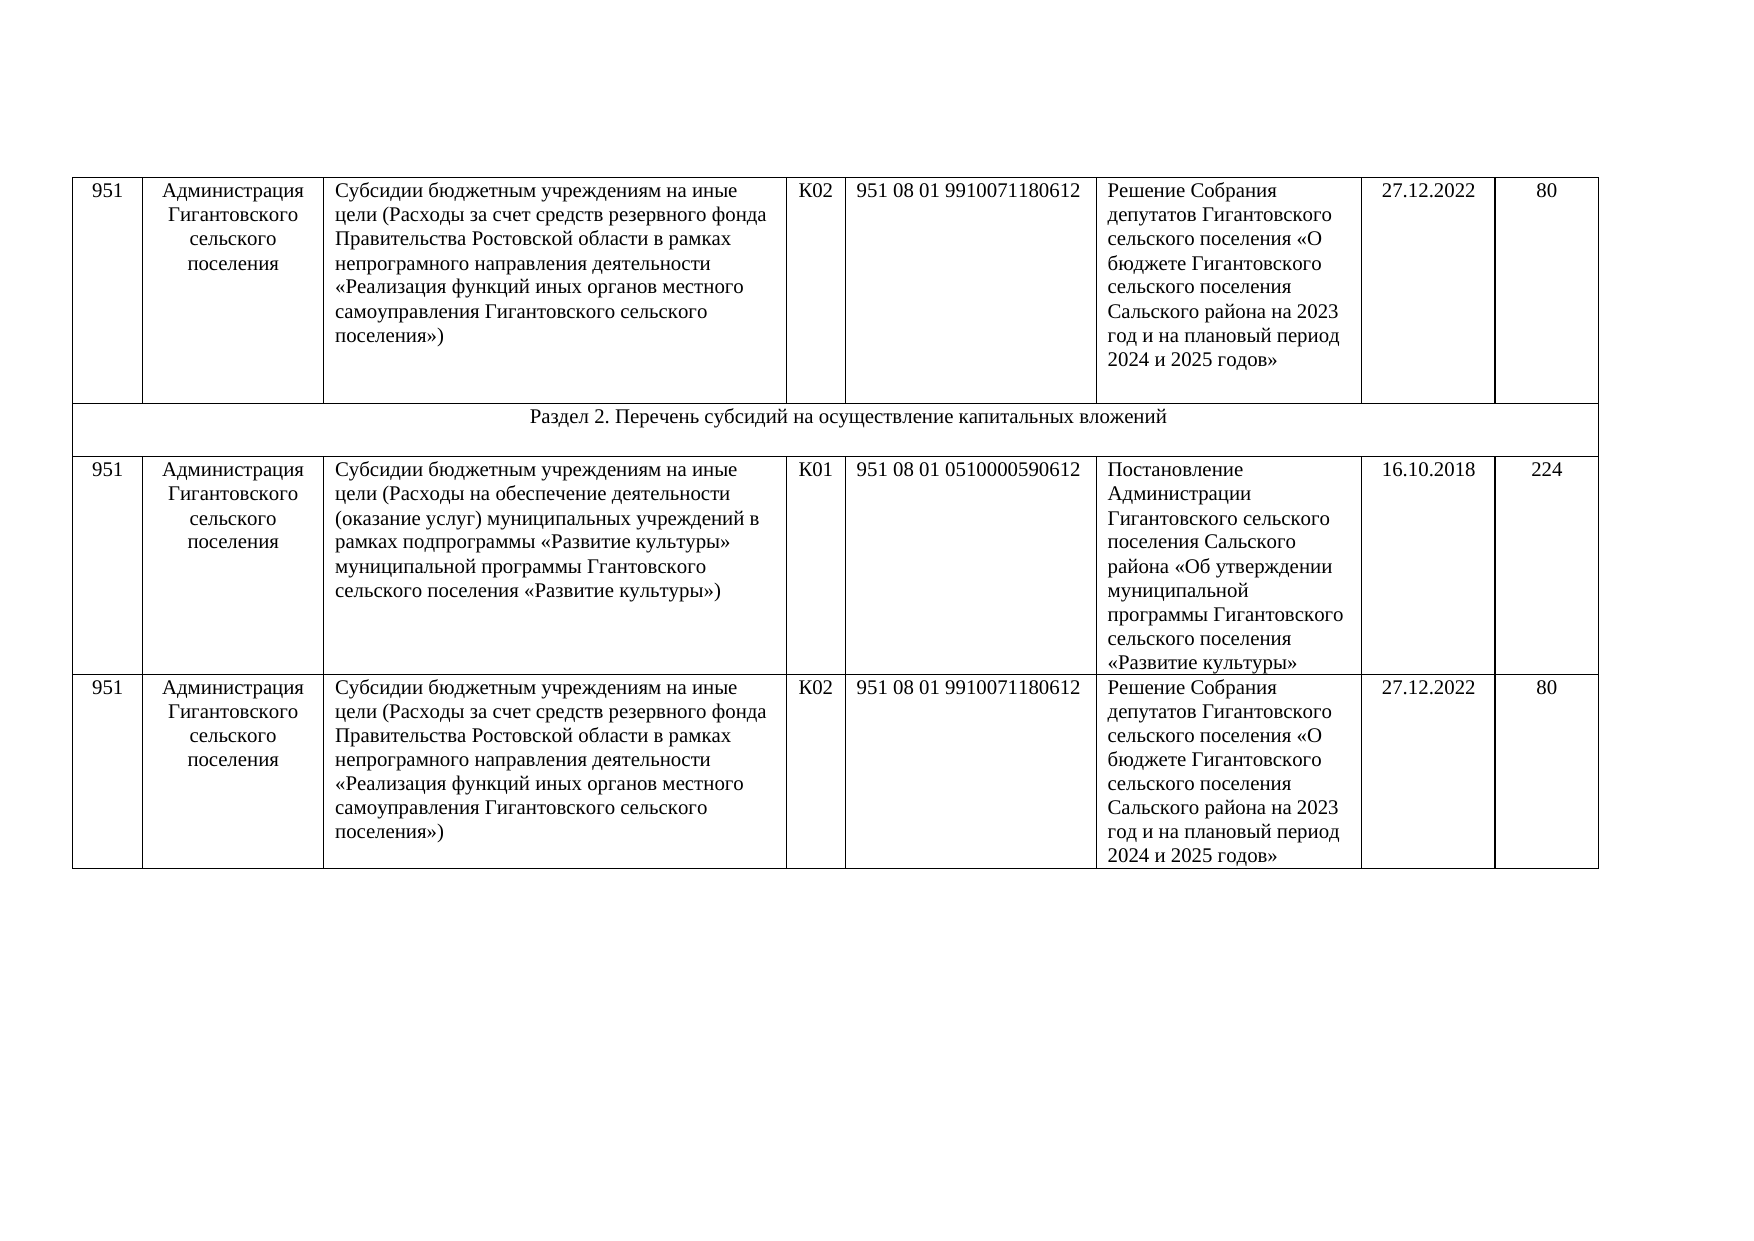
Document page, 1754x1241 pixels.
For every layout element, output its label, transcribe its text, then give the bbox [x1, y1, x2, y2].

table_cell 951 08 01 9910071180612 [846, 675, 1096, 867]
table_cell 27.12.2022 [1362, 178, 1494, 403]
table_cell 224 [1496, 457, 1598, 674]
table_cell 80 [1496, 675, 1598, 867]
table_cell 27.12.2022 [1362, 675, 1494, 867]
table_cell Администрация Гигантовского сельского поселения [143, 675, 323, 867]
table_cell Постановление Администрации Гигантовского сельского поселения Сальского района «Об утверждении муниципальной программы Гигантовского сельского поселения «Развитие культуры» [1097, 457, 1361, 674]
table_cell 16.10.2018 [1362, 457, 1494, 674]
table_cell К02 [787, 675, 845, 867]
table_cell Субсидии бюджетным учреждениям на иные цели (Расходы за счет средств резервного фонда Правительства Ростовской области в рамках непрограмного направления деятельности «Реализация функций иных органов местного самоуправления Гигантовского сельского поселения») [324, 178, 786, 403]
table_cell 951 [73, 178, 142, 403]
table_cell 951 08 01 9910071180612 [846, 178, 1096, 403]
table_cell Администрация Гигантовского сельского поселения [143, 457, 323, 674]
table_cell К01 [787, 457, 845, 674]
table_cell Решение Собрания депутатов Гигантовского сельского поселения «О бюджете Гигантовского сельского поселения Сальского района на 2023 год и на плановый период 2024 и 2025 годов» [1097, 178, 1361, 403]
table_cell 951 08 01 0510000590612 [846, 457, 1096, 674]
table_cell 951 [73, 675, 142, 867]
table_cell Субсидии бюджетным учреждениям на иные цели (Расходы на обеспечение деятельности (оказание услуг) муниципальных учреждений в рамках подпрограммы «Развитие культуры» муниципальной программы Ггантовского сельского поселения «Развитие культуры») [324, 457, 786, 674]
table_cell К02 [787, 178, 845, 403]
table_cell Раздел 2. Перечень субсидий на осуществление капитальных вложений [73, 404, 1598, 456]
table_cell 951 [73, 457, 142, 674]
table_cell Решение Собрания депутатов Гигантовского сельского поселения «О бюджете Гигантовского сельского поселения Сальского района на 2023 год и на плановый период 2024 и 2025 годов» [1097, 675, 1361, 867]
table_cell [143, 178, 323, 403]
table_cell Субсидии бюджетным учреждениям на иные цели (Расходы за счет средств резервного фонда Правительства Ростовской области в рамках непрограмного направления деятельности «Реализация функций иных органов местного самоуправления Гигантовского сельского поселения») [324, 675, 786, 867]
table_cell 80 [1496, 178, 1598, 403]
